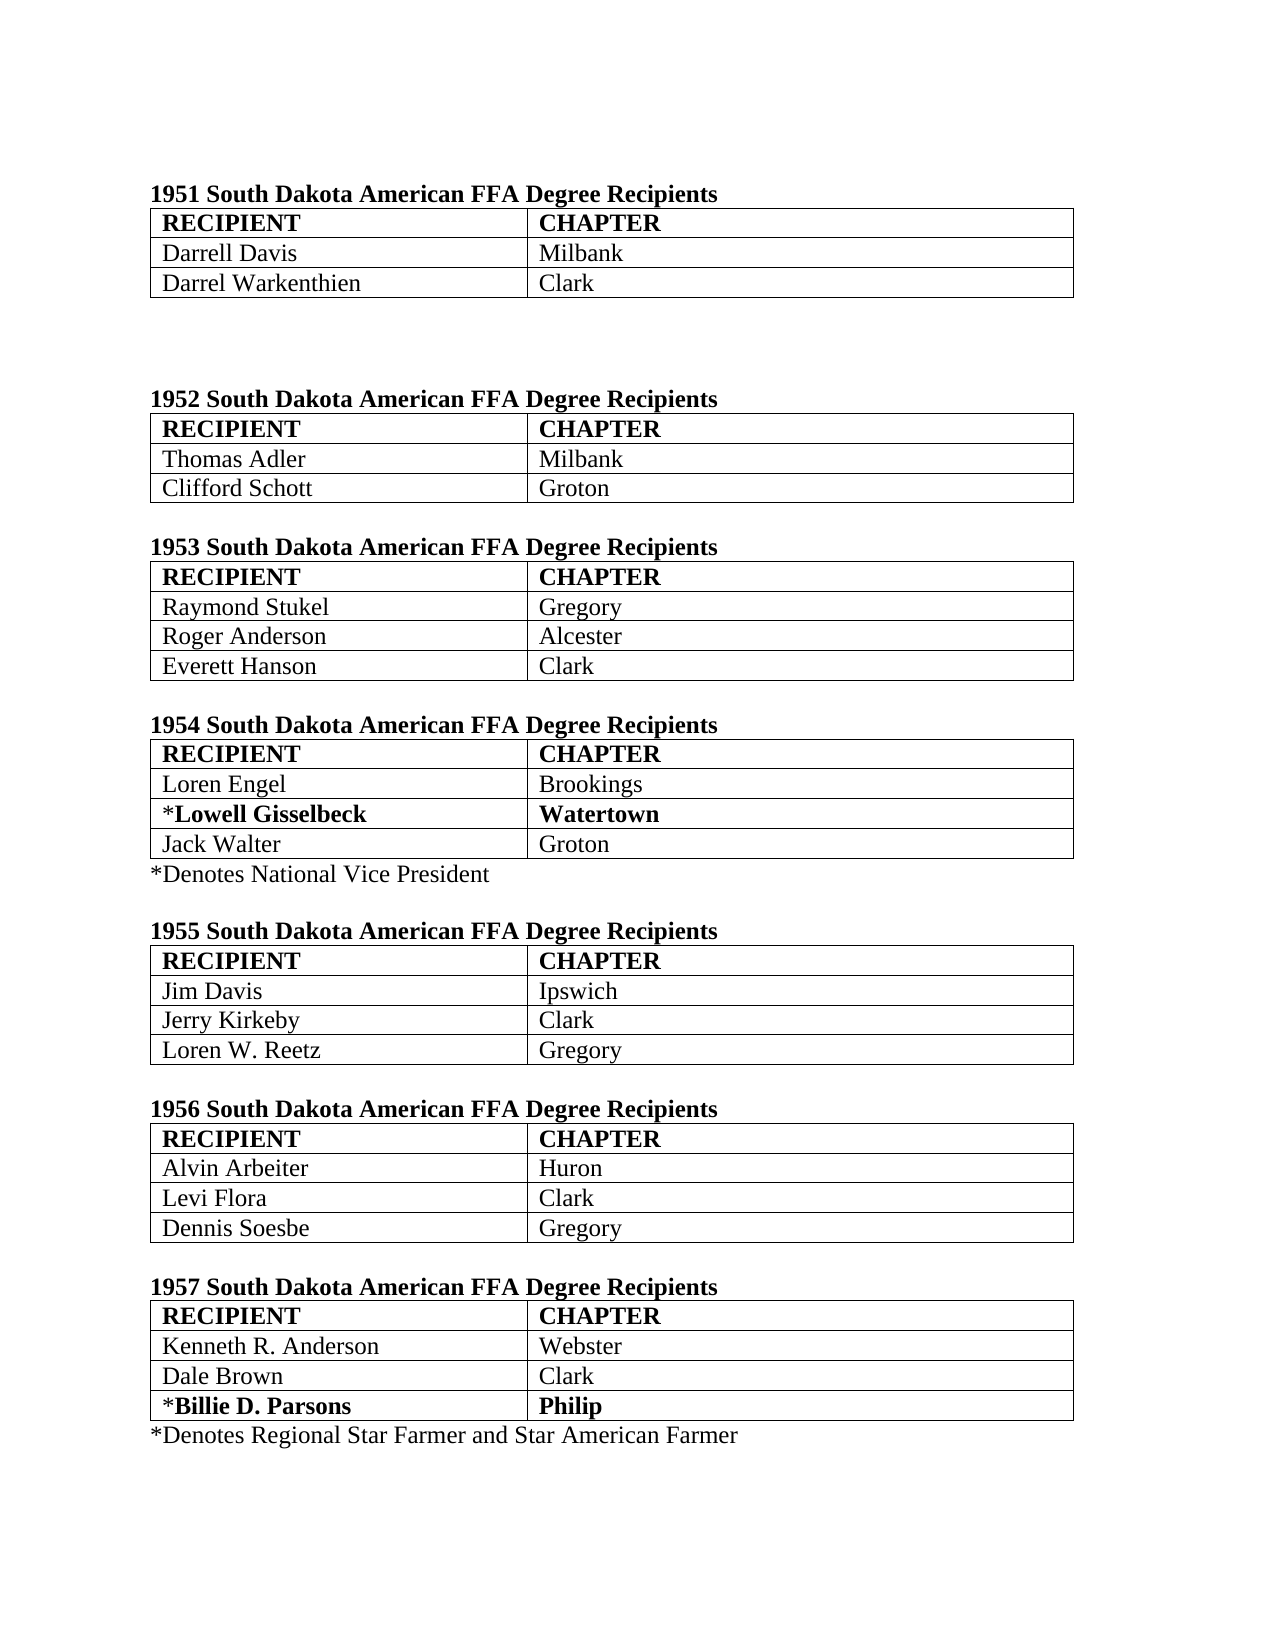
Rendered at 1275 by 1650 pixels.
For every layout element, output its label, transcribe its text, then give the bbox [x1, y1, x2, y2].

table_cell Roger Anderson [151, 621, 527, 650]
table_cell Watertown [528, 799, 1073, 828]
table_cell Clark [528, 651, 1073, 680]
table_header RECIPIENT [151, 1301, 527, 1330]
table_cell Clifford Schott [151, 474, 527, 502]
table_cell *Lowell Gisselbeck [151, 799, 527, 828]
table_cell Alvin Arbeiter [151, 1154, 527, 1182]
table_cell Kenneth R. Anderson [151, 1331, 527, 1360]
table_cell Darrel Warkenthien [151, 268, 527, 297]
subtitle 1957 South Dakota American FFA Degree Recipients [150, 1272, 1125, 1300]
table_cell Clark [528, 1361, 1073, 1390]
table_cell Huron [528, 1154, 1073, 1182]
table_cell Gregory [528, 592, 1073, 620]
table_cell Groton [528, 474, 1073, 502]
subtitle 1952 South Dakota American FFA Degree Recipients [150, 384, 1125, 413]
subtitle 1955 South Dakota American FFA Degree Recipients [150, 916, 1125, 945]
table_header RECIPIENT [151, 414, 527, 443]
table_cell Ipswich [528, 976, 1073, 1004]
table_header RECIPIENT [151, 562, 527, 591]
subtitle 1951 South Dakota American FFA Degree Recipients [150, 179, 1125, 207]
table_cell Webster [528, 1331, 1073, 1360]
table_cell Loren W. Reetz [151, 1035, 527, 1064]
subtitle 1956 South Dakota American FFA Degree Recipients [150, 1094, 1125, 1123]
table_cell Dale Brown [151, 1361, 527, 1390]
table_cell Jim Davis [151, 976, 527, 1004]
table_cell Brookings [528, 769, 1073, 798]
table_cell Clark [528, 1006, 1073, 1034]
table_header CHAPTER [528, 1124, 1073, 1152]
table_header CHAPTER [528, 1301, 1073, 1330]
table_cell Raymond Stukel [151, 592, 527, 620]
table_cell Philip [528, 1391, 1073, 1419]
table_header CHAPTER [528, 946, 1073, 975]
table_cell Darrell Davis [151, 238, 527, 267]
table_cell Jerry Kirkeby [151, 1006, 527, 1034]
subtitle 1954 South Dakota American FFA Degree Recipients [150, 710, 1125, 738]
table_cell Clark [528, 1183, 1073, 1212]
table_cell Thomas Adler [151, 444, 527, 472]
table_header RECIPIENT [151, 209, 527, 237]
table_cell Levi Flora [151, 1183, 527, 1212]
text *Denotes National Vice President [150, 859, 1125, 887]
table_cell Gregory [528, 1035, 1073, 1064]
table_cell Alcester [528, 621, 1073, 650]
table_cell Jack Walter [151, 829, 527, 858]
table_cell *Billie D. Parsons [151, 1391, 527, 1419]
table_cell Clark [528, 268, 1073, 297]
table_header RECIPIENT [151, 1124, 527, 1152]
text *Denotes Regional Star Farmer and Star American Farmer [150, 1421, 1125, 1449]
table_cell Everett Hanson [151, 651, 527, 680]
table_header CHAPTER [528, 740, 1073, 768]
table_cell Gregory [528, 1213, 1073, 1242]
table_header CHAPTER [528, 562, 1073, 591]
table_cell Loren Engel [151, 769, 527, 798]
table_cell Milbank [528, 444, 1073, 472]
table_header RECIPIENT [151, 740, 527, 768]
table_cell Groton [528, 829, 1073, 858]
table_header CHAPTER [528, 414, 1073, 443]
table_header RECIPIENT [151, 946, 527, 975]
table_header CHAPTER [528, 209, 1073, 237]
table_cell Milbank [528, 238, 1073, 267]
subtitle 1953 South Dakota American FFA Degree Recipients [150, 532, 1125, 561]
table_cell Dennis Soesbe [151, 1213, 527, 1242]
